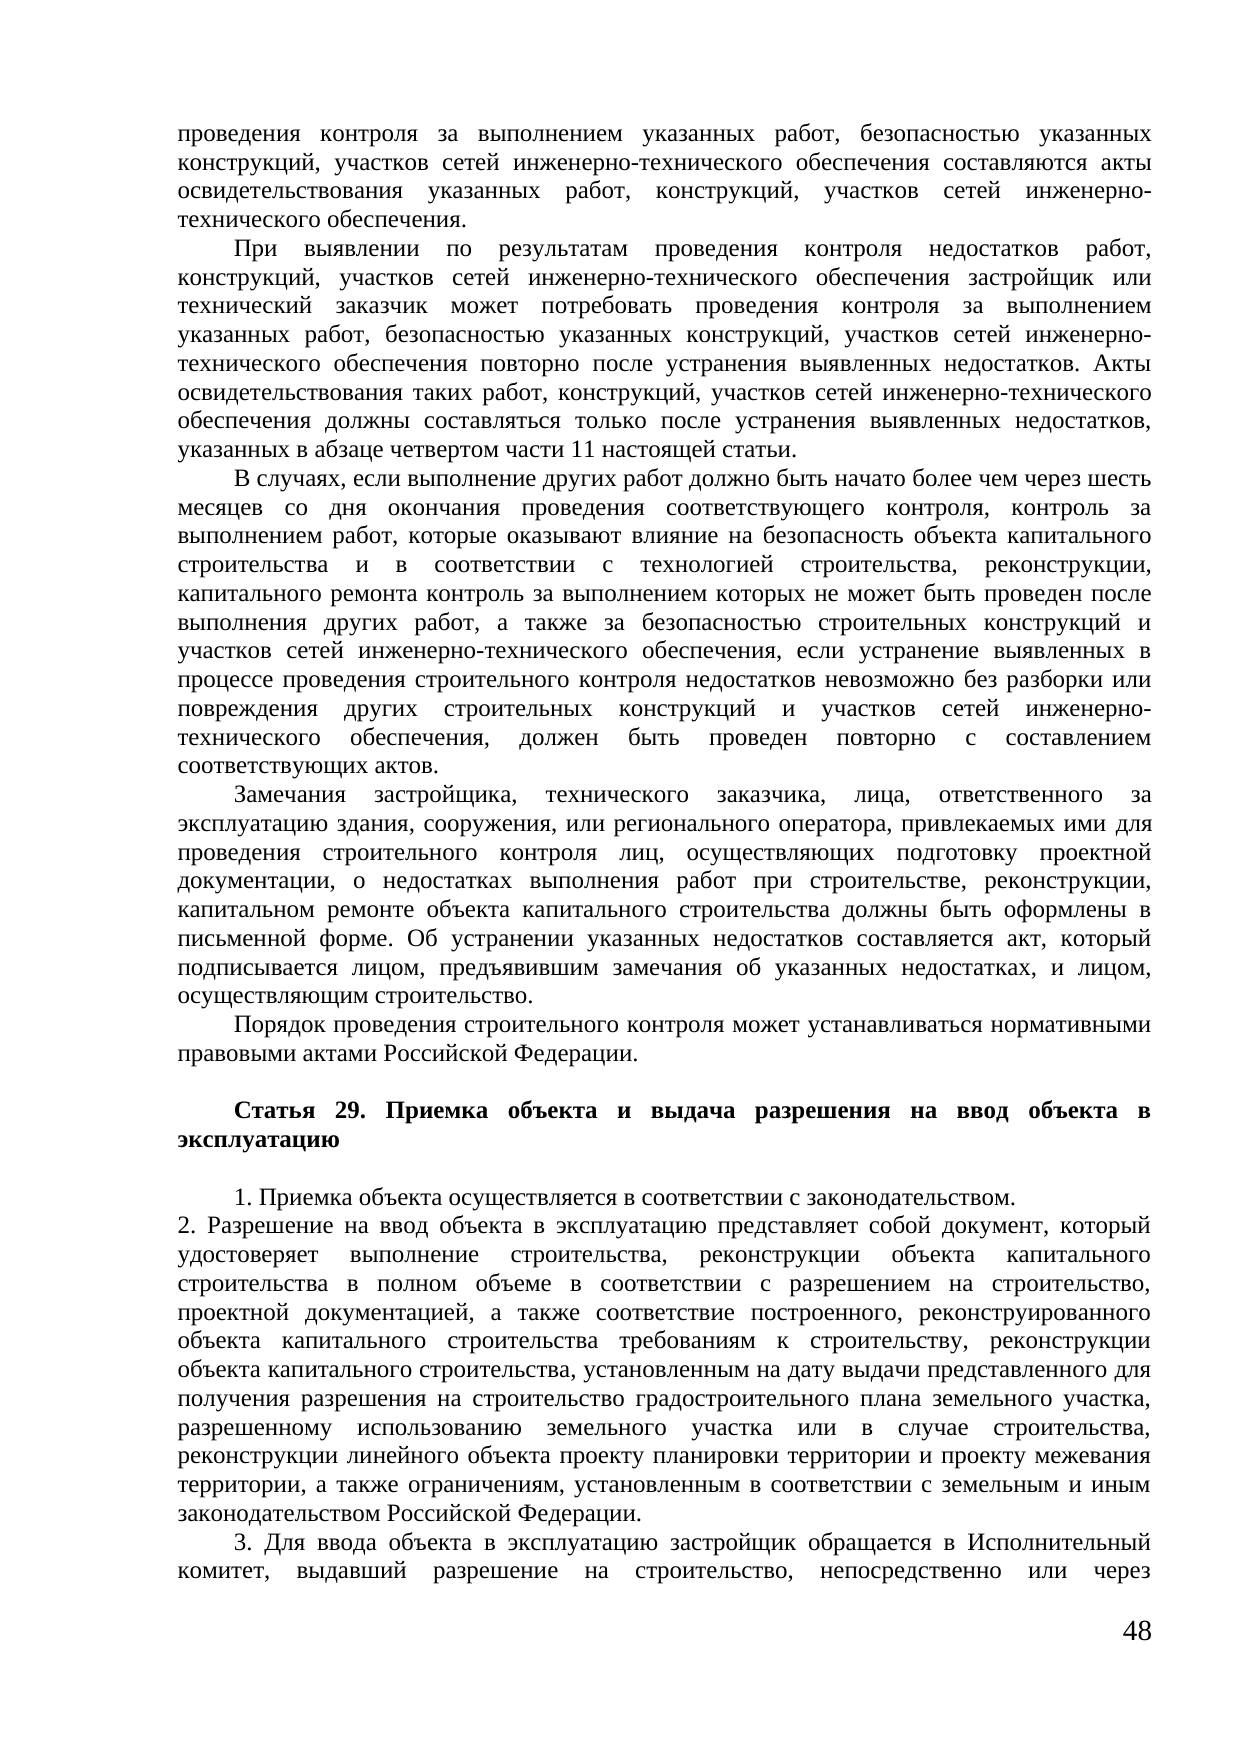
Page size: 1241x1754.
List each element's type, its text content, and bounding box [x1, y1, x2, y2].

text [177, 118, 1152, 233]
text 2. Разрешение на ввод объекта в эксплуатацию представляет собой документ, который удостоверяет выполнение строительства, реконструкции объекта капитального строительства в полном объеме в соответствии с разрешением на строительство, проектной документацией, а также соответствие построенного, реконструированного объекта капитального строительства требованиям к строительству, реконструкции объекта капитального строительства, установленным на дату выдачи представленного для получения разрешения на строительство градостроительного плана земельного участка, разрешенному использованию земельного участка или в случае строительства, реконструкции линейного объекта проекту планировки территории и проекту межевания территории, а также ограничениям, установленным в соответствии с земельным и иным законодательством Российской Федерации. [177, 1211, 1152, 1527]
text Замечания застройщика, технического заказчика, лица, ответственного за эксплуатацию здания, сооружения, или регионального оператора, привлекаемых ими для проведения строительного контроля лиц, осуществляющих подготовку проектной документации, о недостатках выполнения работ при строительстве, реконструкции, капитальном ремонте объекта капитального строительства должны быть оформлены в письменной форме. Об устранении указанных недостатков составляется акт, который подписывается лицом, предъявившим замечания об указанных недостатках, и лицом, осуществляющим строительство. [177, 779, 1152, 1009]
text При выявлении по результатам проведения контроля недостатков работ, конструкций, участков сетей инженерно-технического обеспечения застройщик или технический заказчик может потребовать проведения контроля за выполнением указанных работ, безопасностью указанных конструкций, участков сетей инженерно-технического обеспечения повторно после устранения выявленных недостатков. Акты освидетельствования таких работ, конструкций, участков сетей инженерно-технического обеспечения должны составляться только после устранения выявленных недостатков, указанных в абзаце четвертом части 11 настоящей статьи. [177, 233, 1152, 463]
text 1. Приемка объекта осуществляется в соответствии с законодательством. [177, 1182, 1152, 1211]
text Статья 29. Приемка объекта и выдача разрешения на ввод объекта в эксплуатацию [177, 1096, 1152, 1153]
text В случаях, если выполнение других работ должно быть начато более чем через шесть месяцев со дня окончания проведения соответствующего контроля, контроль за выполнением работ, которые оказывают влияние на безопасность объекта капитального строительства и в соответствии с технологией строительства, реконструкции, капитального ремонта контроль за выполнением которых не может быть проведен после выполнения других работ, а также за безопасностью строительных конструкций и участков сетей инженерно-технического обеспечения, если устранение выявленных в процессе проведения строительного контроля недостатков невозможно без разборки или повреждения других строительных конструкций и участков сетей инженерно-технического обеспечения, должен быть проведен повторно с составлением соответствующих актов. [177, 463, 1152, 779]
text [177, 1527, 1152, 1584]
text Порядок проведения строительного контроля может устанавливаться нормативными правовыми актами Российской Федерации. [177, 1009, 1152, 1067]
